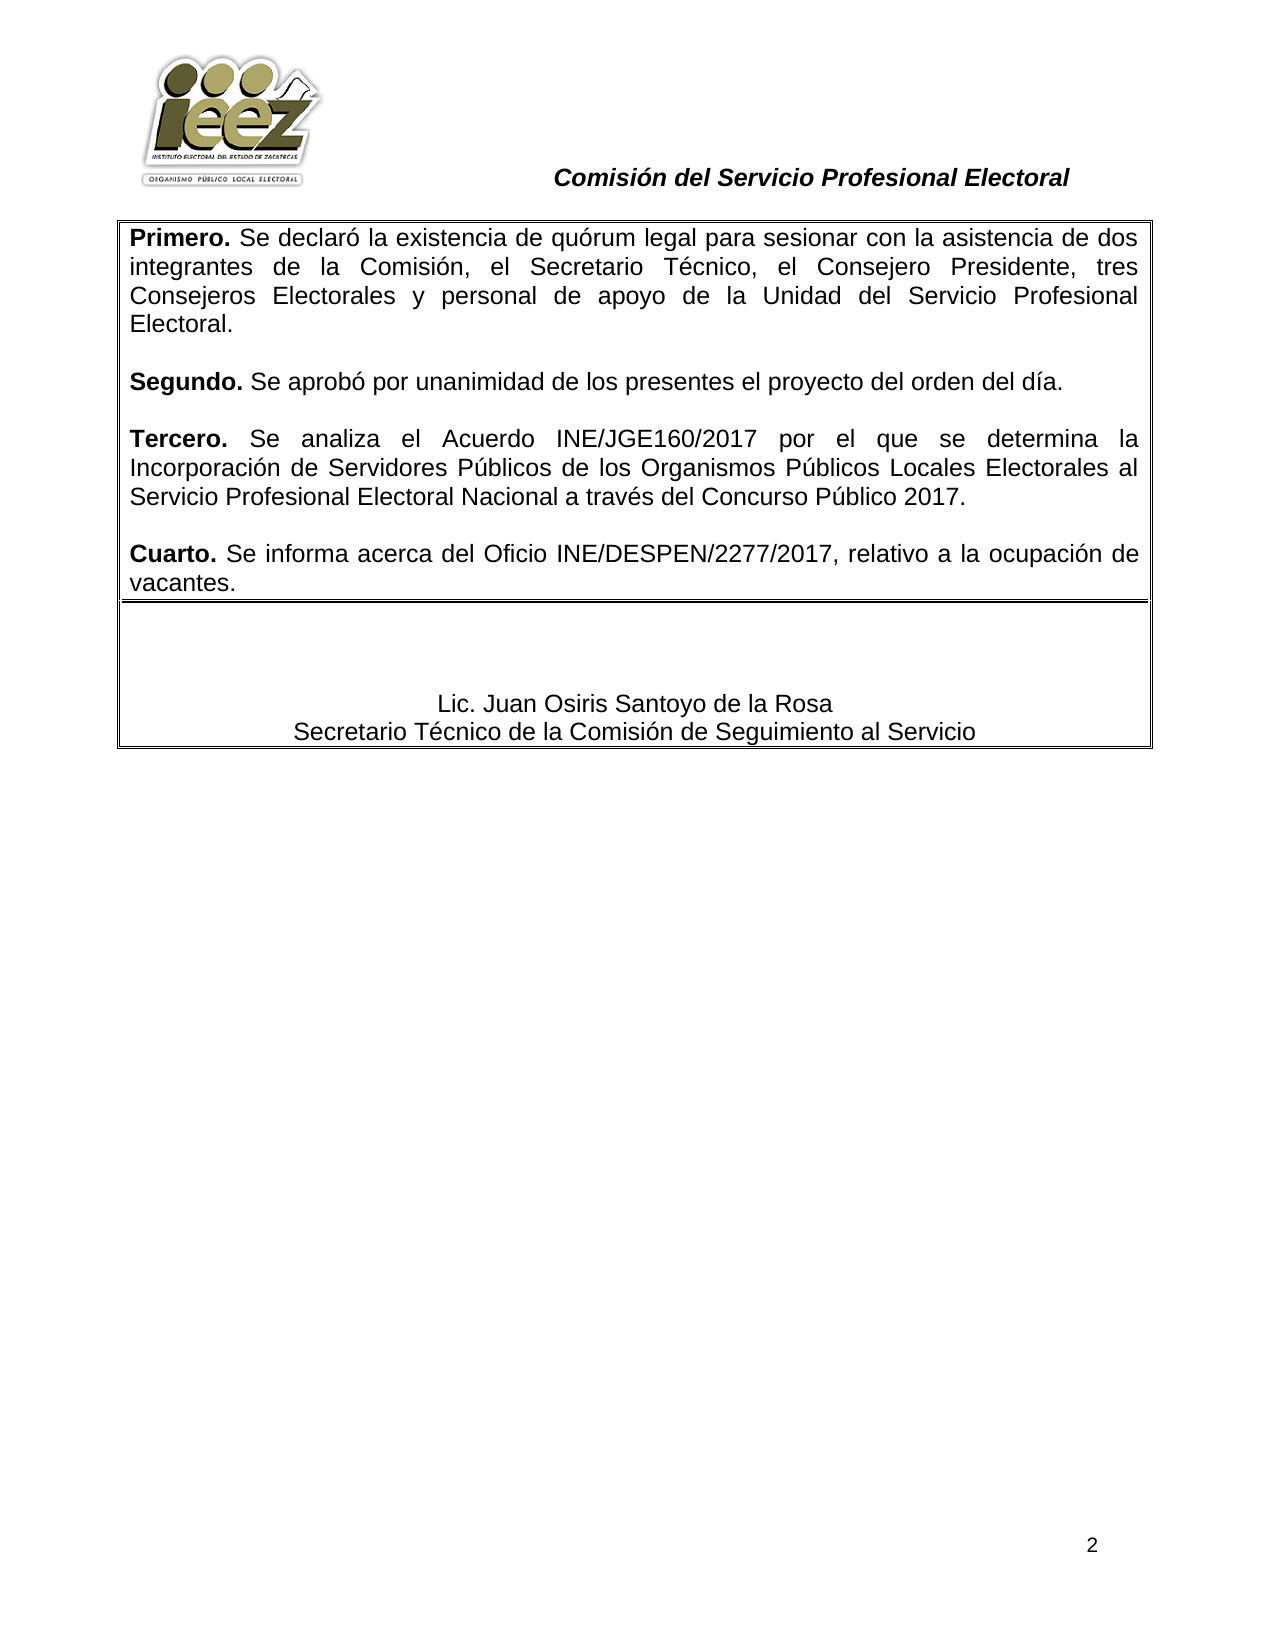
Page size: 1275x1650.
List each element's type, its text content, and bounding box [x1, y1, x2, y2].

table_cell Primero. Se declaró la existencia de quórum legal para sesionar con la asistencia de dos integrantes de la Comisión, el Secretario Técnico, el Consejero Presidente, tres Consejeros Electorales y personal de apoyo de la Unidad del Servicio Profesional Electoral. Segundo. Se aprobó por unanimidad de los presentes el proyecto del orden del día. Tercero. Se analiza el Acuerdo INE/JGE160/2017 por el que se determina la Incorporación de Servidores Públicos de los Organismos Públicos Locales Electorales al Servicio Profesional Electoral Nacional a través del Concurso Público 2017. Cuarto. Se informa acerca del Oficio INE/DESPEN/2277/2017, relativo a la ocupación de vacantes. [120, 223, 1150, 599]
table_cell Lic. Juan Osiris Santoyo de la Rosa Secretario Técnico de la Comisión de Seguimiento al Servicio [118, 599, 1152, 746]
picture [140, 54, 326, 189]
